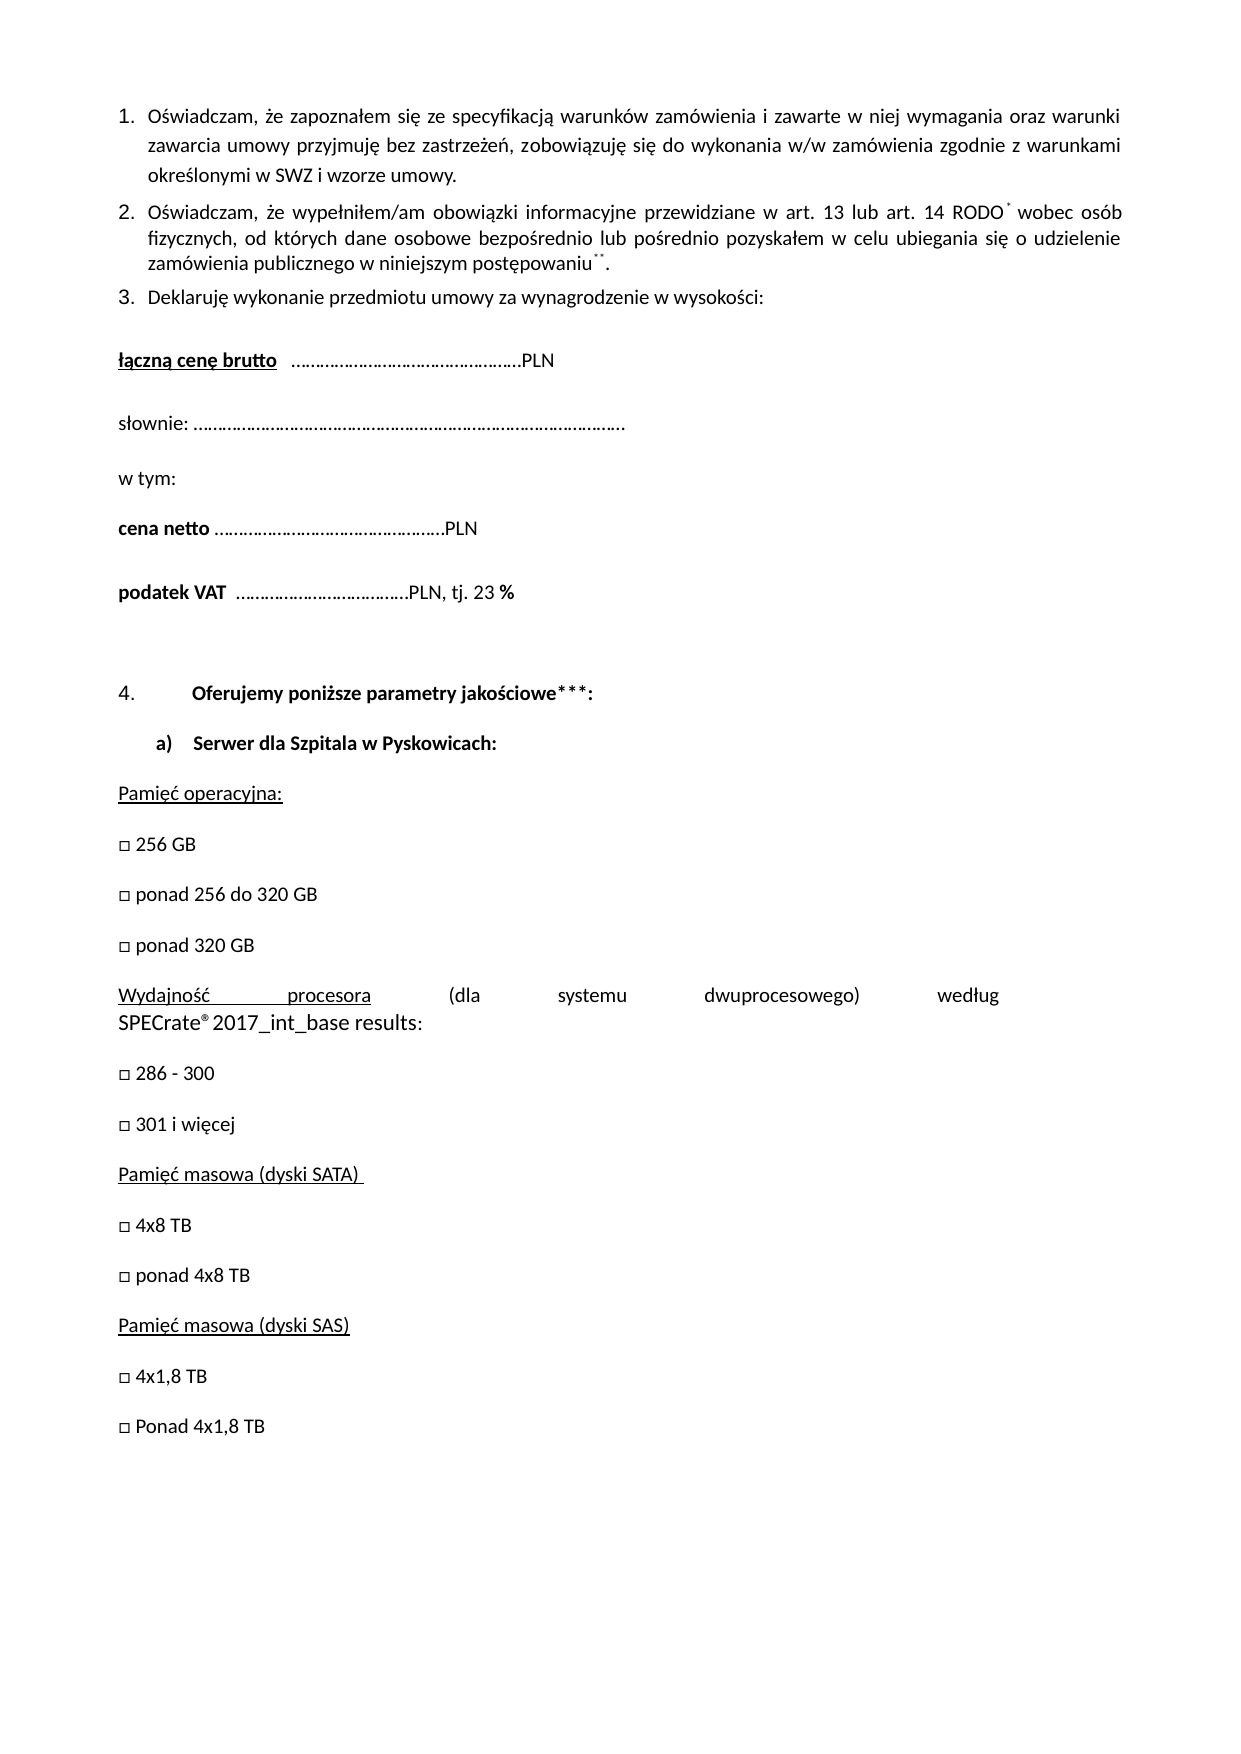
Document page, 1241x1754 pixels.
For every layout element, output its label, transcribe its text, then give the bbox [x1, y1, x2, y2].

text □ 286 - 300 [118, 1061, 1077, 1086]
text podatek VAT ………………………………PLN, tj. 23 % [118, 579, 1077, 604]
text w tym: [118, 465, 1077, 490]
list Serwer dla Szpitala w Pyskowicach: [156, 730, 1077, 756]
text □ 4x1,8 TB [118, 1363, 1077, 1388]
text □ 301 i więcej [118, 1111, 1077, 1136]
list Oświadczam, że zapoznałem się ze specyfikacją warunków zamówienia i zawarte w niej wymagania oraz warunki zawarcia umowy przyjmuję bez zastrzeżeń, zobowiązuję się do wykonania w/w zamówienia zgodnie z warunkami określonymi w SWZ i wzorze umowy. [118, 103, 1122, 187]
text Wydajność procesora (dla systemu dwuprocesowego) według SPECrate®2017_int_base results: [118, 982, 1077, 1036]
list Deklaruję wykonanie przedmiotu umowy za wynagrodzenie w wysokości: [118, 284, 1122, 309]
text Pamięć masowa (dyski SAS) [118, 1313, 1077, 1338]
text □ Ponad 4x1,8 TB [118, 1413, 1077, 1439]
text cena netto …………………………………………PLN [118, 516, 1077, 541]
text □ ponad 320 GB [118, 932, 1077, 957]
text słownie: ……………………………………………………………………………… [118, 411, 1077, 436]
text Pamięć masowa (dyski SATA) [118, 1161, 1077, 1187]
text □ ponad 4x8 TB [118, 1262, 1077, 1288]
text □ ponad 256 do 320 GB [118, 881, 1077, 907]
list Oświadczam, że wypełniłem/am obowiązki informacyjne przewidziane w art. 13 lub art. 14 RODO* wobec osób fizycznych, od których dane osobowe bezpośrednio lub pośrednio pozyskałem w celu ubiegania się o udzielenie zamówienia publicznego w niniejszym postępowaniu**. [118, 199, 1122, 276]
text □ 256 GB [118, 831, 1077, 856]
list Oferujemy poniższe parametry jakościowe***: [118, 680, 1077, 705]
text łączną cenę brutto …………………………………………PLN [118, 347, 1077, 373]
text Pamięć operacyjna: [118, 781, 1077, 806]
text □ 4x8 TB [118, 1212, 1077, 1237]
